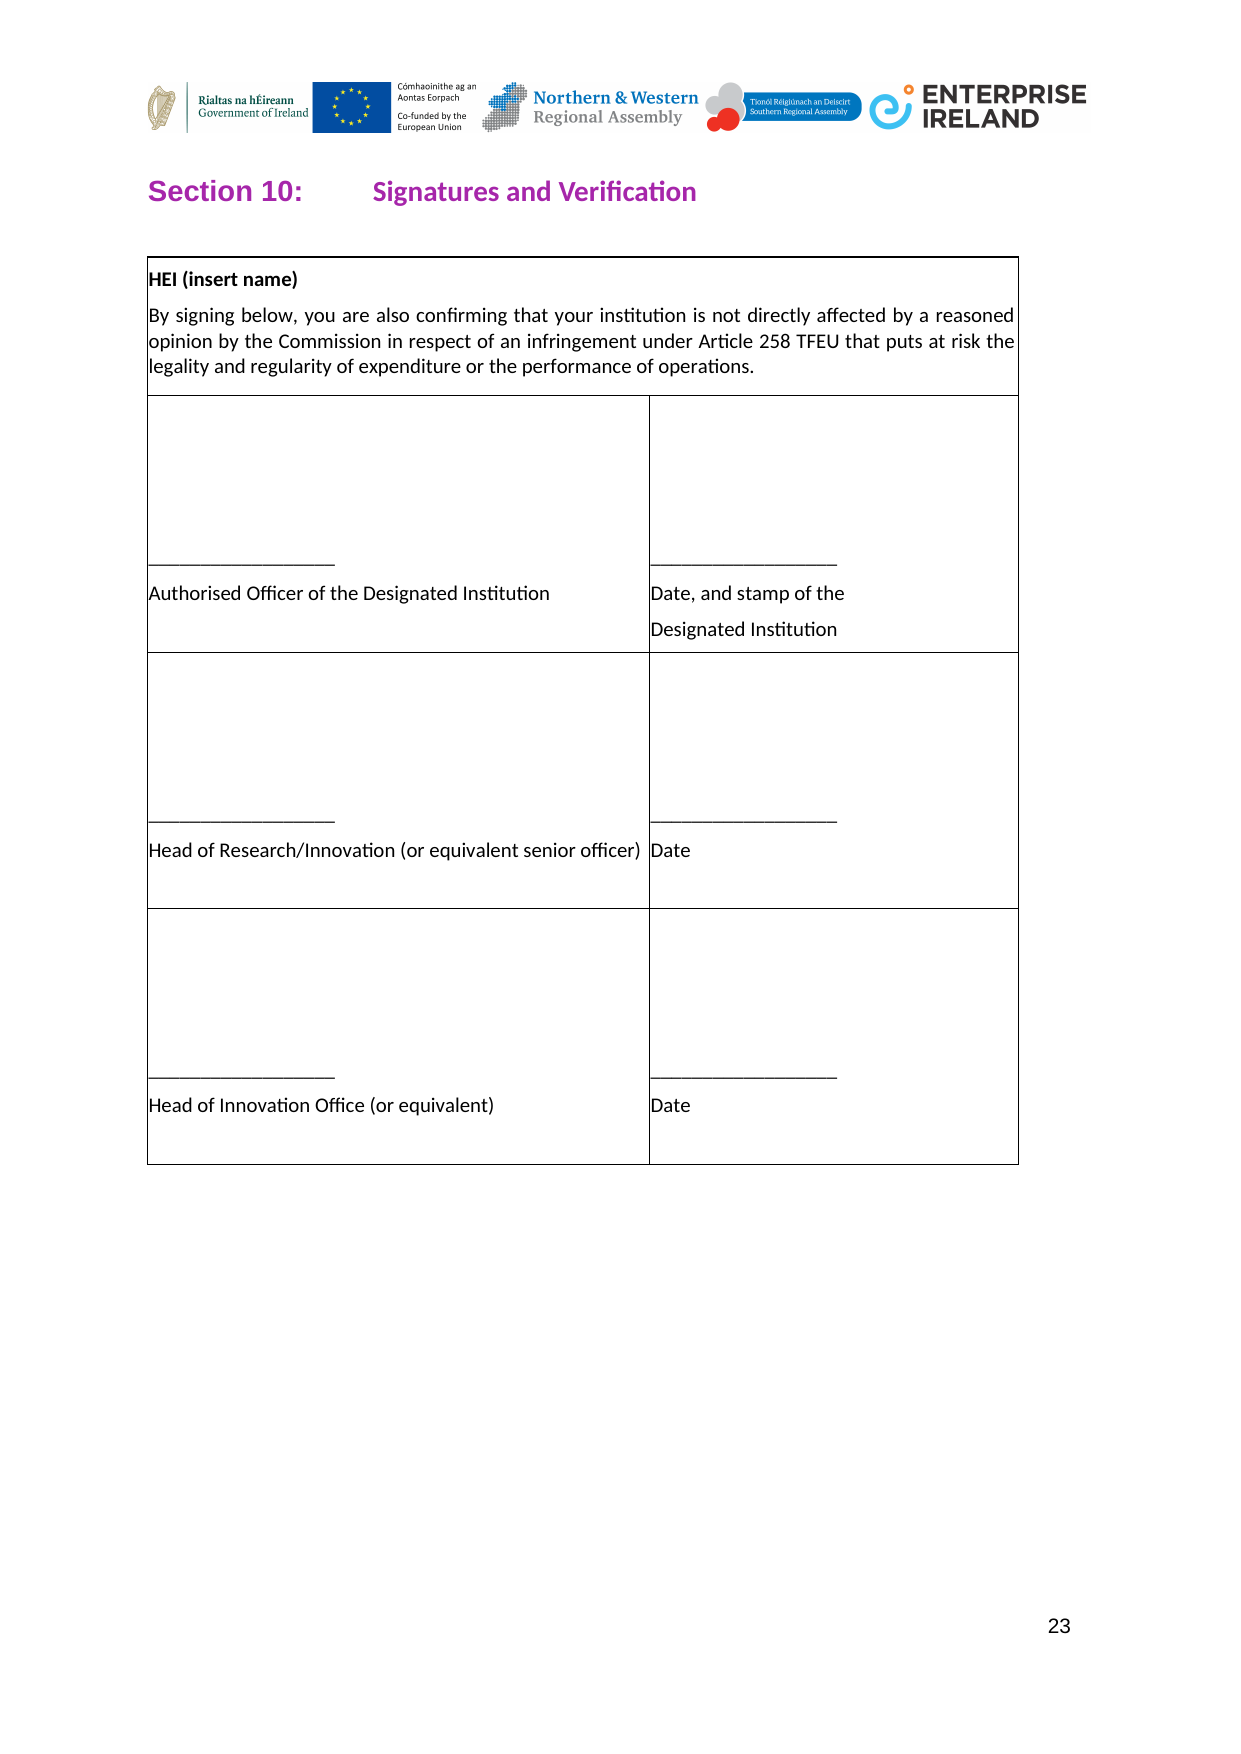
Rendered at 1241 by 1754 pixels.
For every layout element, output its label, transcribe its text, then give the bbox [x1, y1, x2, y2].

table_cell __________________ Date [650, 909, 1018, 1163]
table_cell __________________ Date, and stamp of the Designated Institution [650, 396, 1018, 652]
table_cell __________________ Date [650, 653, 1018, 908]
picture [147, 82, 1091, 133]
table_header HEI (insert name) By signing below, you are also confirming that your institution is not directly affected by a reasoned opinion by the Commission in respect of an infringement under Article 258 TFEU that puts at risk the legality and regularity of expenditure or the performance of operations. [148, 258, 1018, 395]
table_cell __________________ Head of Innovation Office (or equivalent) [148, 909, 649, 1163]
subtitle Signatures and Verification [148, 173, 1092, 208]
table_cell __________________ Authorised Officer of the Designated Institution [148, 396, 649, 652]
table_cell __________________ Head of Research/Innovation (or equivalent senior officer) [148, 653, 649, 908]
